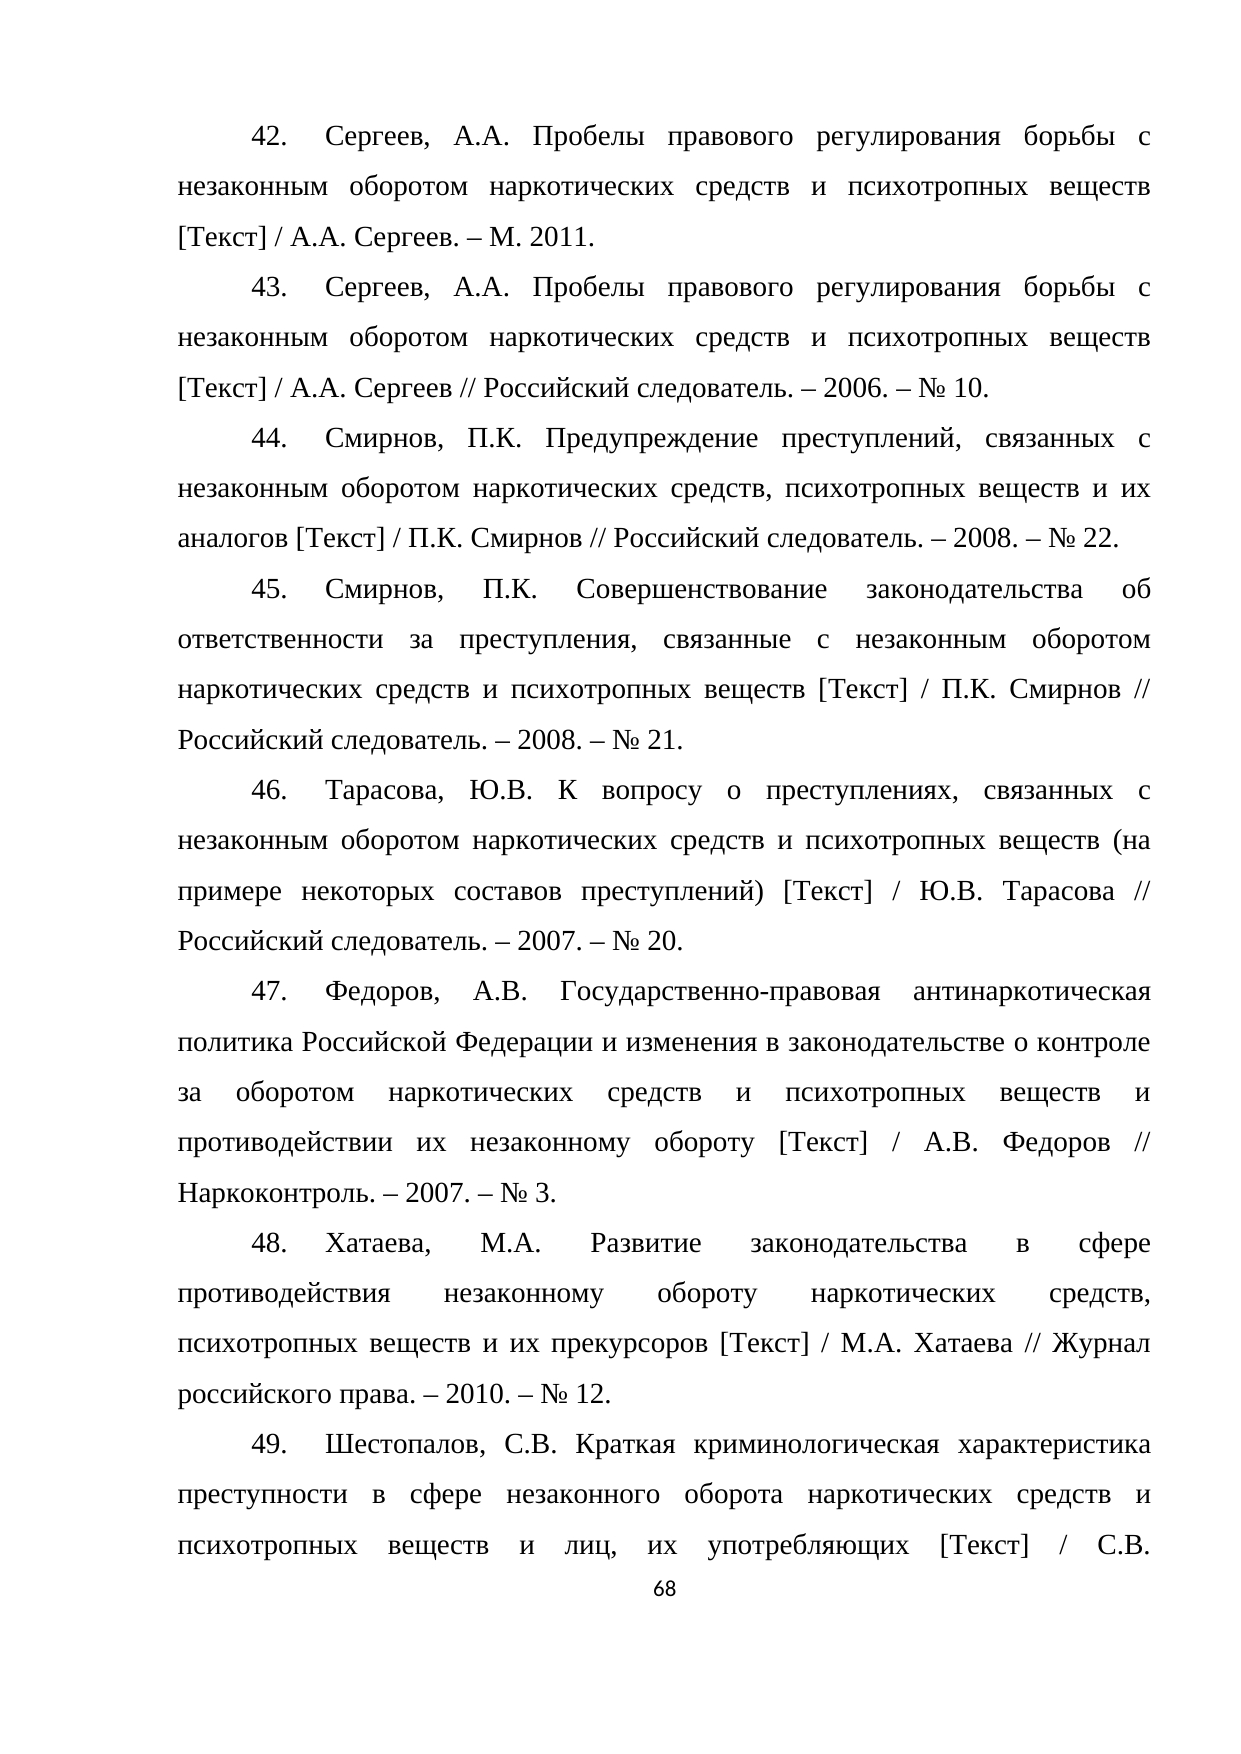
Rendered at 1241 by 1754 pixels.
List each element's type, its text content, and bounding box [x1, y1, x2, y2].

list Федоров, А.В. Государственно-правовая антинаркотическая политика Российской Федерации и изменения в законодательстве о контроле за оборотом наркотических средств и психотропных веществ и противодействии их незаконному обороту [Текст] / А.В. Федоров // Наркоконтроль. – 2007. – № 3. [177, 973, 1152, 1208]
list Сергеев, А.А. Пробелы правового регулирования борьбы с незаконным оборотом наркотических средств и психотропных веществ [Текст] / А.А. Сергеев // Российский следователь. – 2006. – № 10. [177, 269, 1152, 403]
list Хатаева, М.А. Развитие законодательства в сфере противодействия незаконному обороту наркотических средств, психотропных веществ и их прекурсоров [Текст] / М.А. Хатаева // Журнал российского права. – 2010. – № 12. [177, 1225, 1152, 1409]
list Смирнов, П.К. Предупреждение преступлений, связанных с незаконным оборотом наркотических средств, психотропных веществ и их аналогов [Текст] / П.К. Смирнов // Российский следователь. – 2008. – № 22. [177, 420, 1152, 554]
list Сергеев, А.А. Пробелы правового регулирования борьбы с незаконным оборотом наркотических средств и психотропных веществ [Текст] / А.А. Сергеев. – М. 2011. [177, 118, 1152, 252]
list Смирнов, П.К. Совершенствование законодательства об ответственности за преступления, связанные с незаконным оборотом наркотических средств и психотропных веществ [Текст] / П.К. Смирнов // Российский следователь. – 2008. – № 21. [177, 571, 1152, 755]
list Тарасова, Ю.В. К вопросу о преступлениях, связанных с незаконным оборотом наркотических средств и психотропных веществ (на примере некоторых составов преступлений) [Текст] / Ю.В. Тарасова // Российский следователь. – 2007. – № 20. [177, 772, 1152, 957]
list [177, 1426, 1152, 1560]
